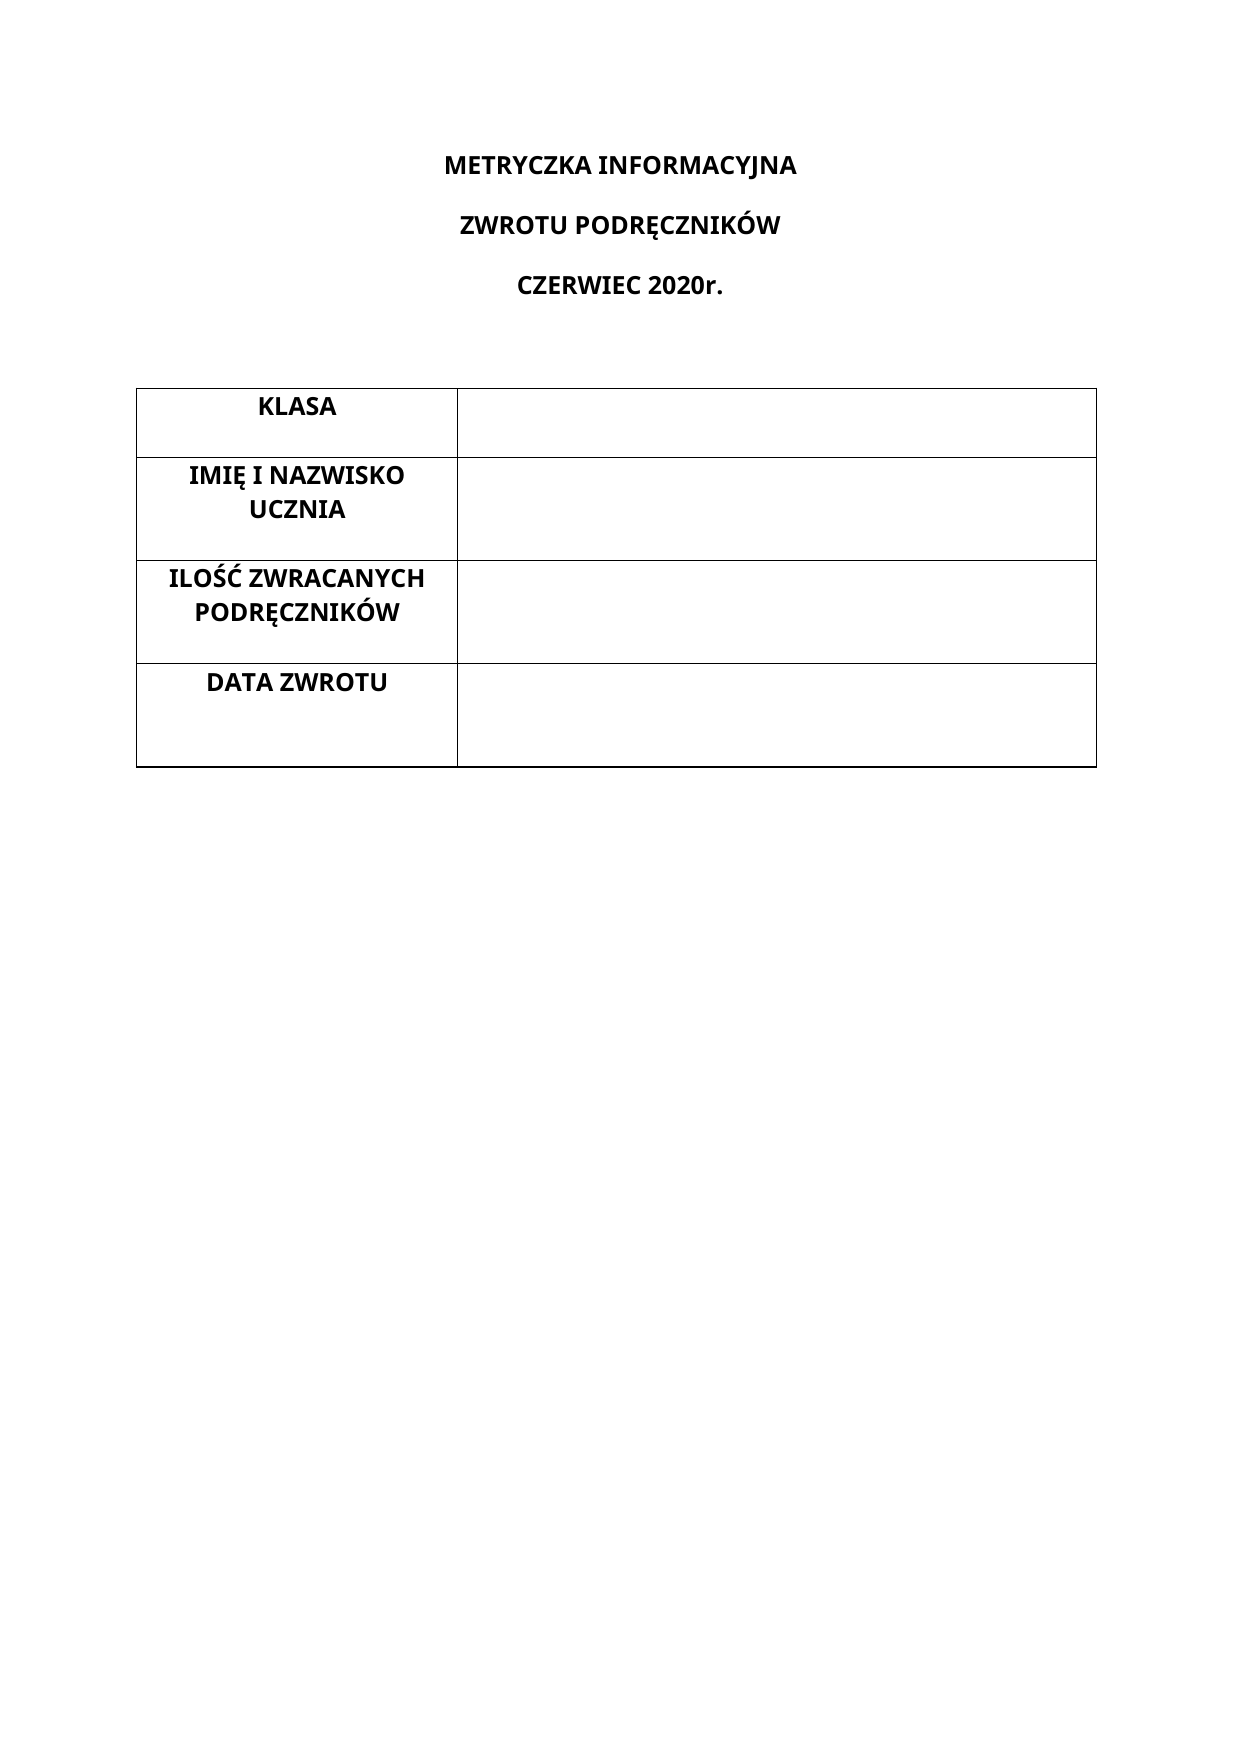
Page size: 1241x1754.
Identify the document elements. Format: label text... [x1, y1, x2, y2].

text ZWROTU PODRĘCZNIKÓW [148, 208, 1093, 242]
table_cell [458, 458, 1096, 560]
table_header KLASA [137, 389, 457, 457]
table_cell [458, 664, 1096, 766]
table_header [458, 389, 1096, 457]
table_cell IMIĘ I NAZWISKO UCZNIA [137, 458, 457, 560]
table_cell DATA ZWROTU [137, 664, 457, 766]
text METRYCZKA INFORMACYJNA [148, 148, 1093, 182]
text CZERWIEC 2020r. [148, 268, 1093, 302]
table_cell ILOŚĆ ZWRACANYCH PODRĘCZNIKÓW [137, 561, 457, 663]
table_cell [458, 561, 1096, 663]
